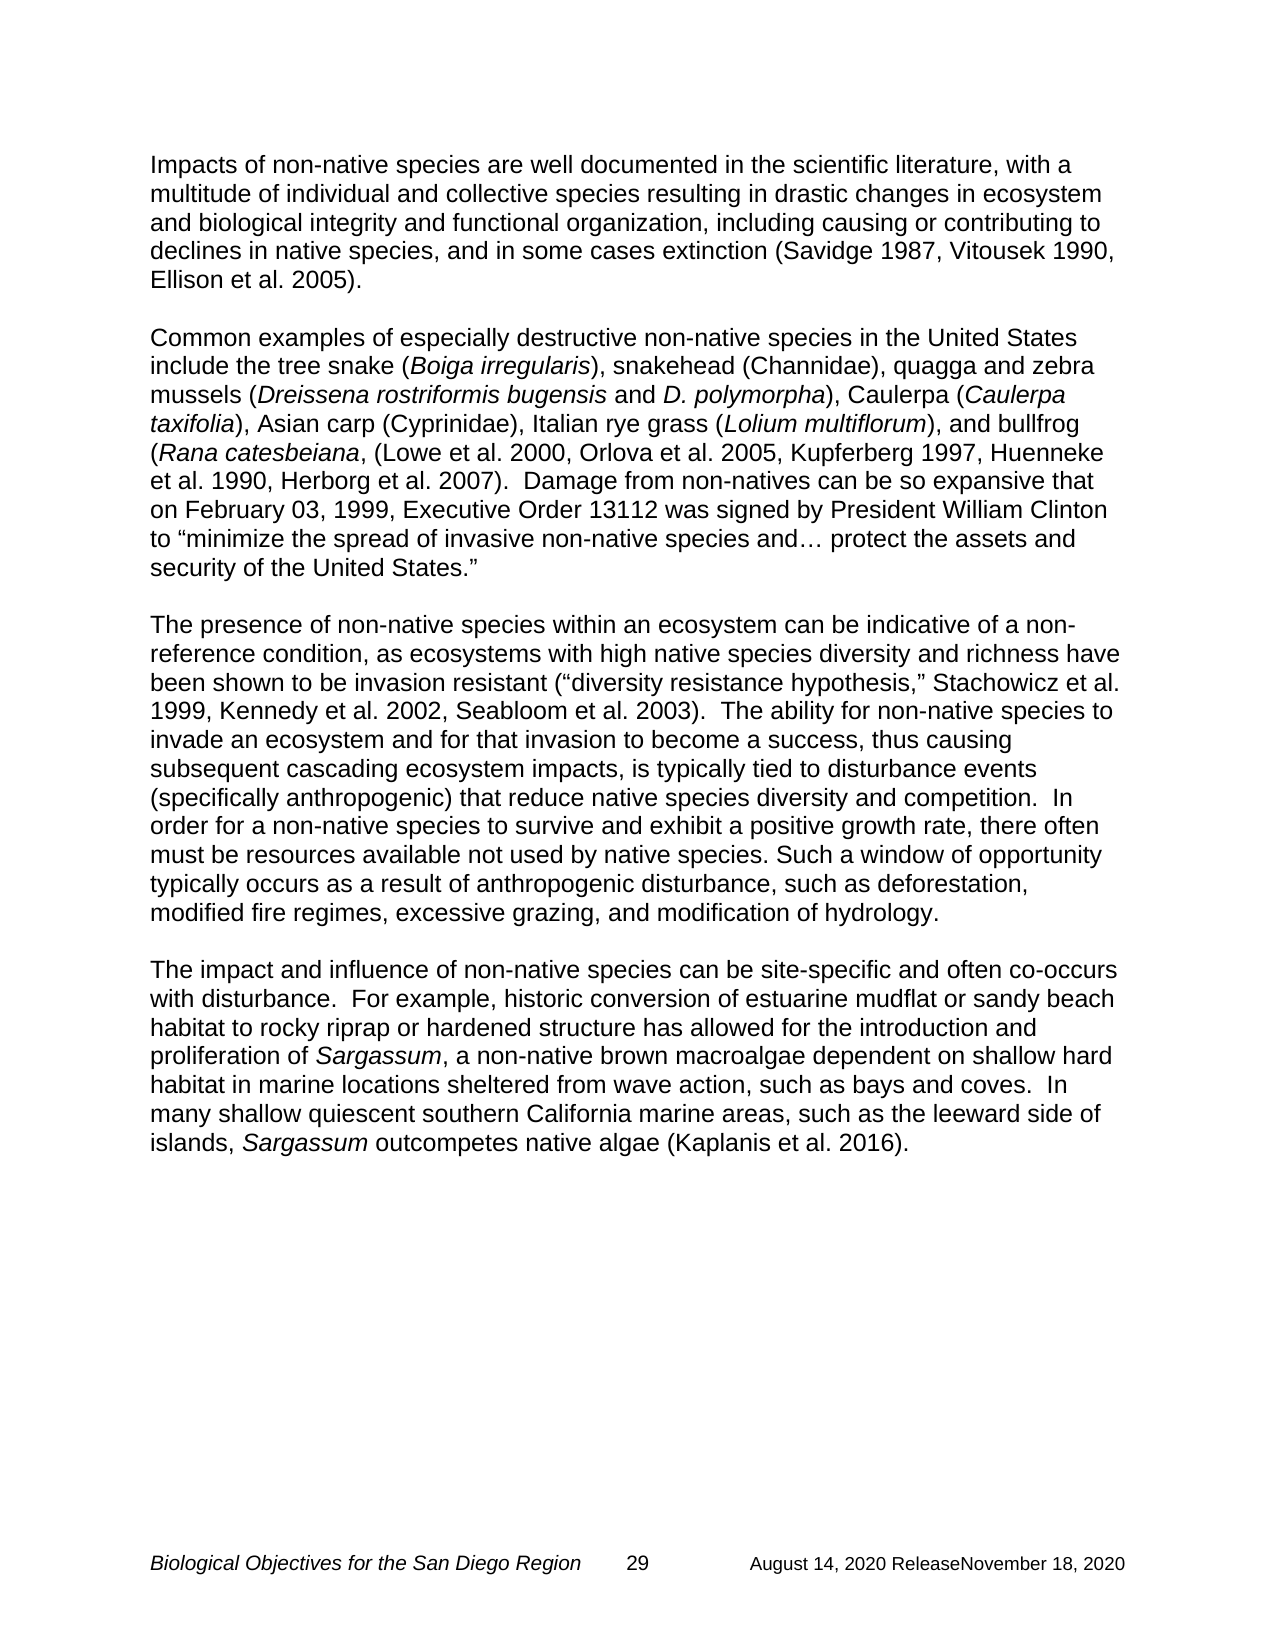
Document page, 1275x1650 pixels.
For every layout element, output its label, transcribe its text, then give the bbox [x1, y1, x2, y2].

text Impacts of non-native species are well documented in the scientific literature, with a multitude of individual and collective species resulting in drastic changes in ecosystem and biological integrity and functional organization, including causing or contributing to declines in native species, and in some cases extinction (Savidge 1987, Vitousek 1990, Ellison et al. 2005). [150, 150, 1125, 294]
text The impact and influence of non-native species can be site-specific and often co-occurs with disturbance. For example, historic conversion of estuarine mudflat or sandy beach habitat to rocky riprap or hardened structure has allowed for the introduction and proliferation of Sargassum, a non-native brown macroalgae dependent on shallow hard habitat in marine locations sheltered from wave action, such as bays and coves. In many shallow quiescent southern California marine areas, such as the leeward side of islands, Sargassum outcompetes native algae (Kaplanis et al. 2016). [150, 955, 1125, 1156]
text The presence of non-native species within an ecosystem can be indicative of a non-reference condition, as ecosystems with high native species diversity and richness have been shown to be invasion resistant (“diversity resistance hypothesis,” Stachowicz et al. 1999, Kennedy et al. 2002, Seabloom et al. 2003). The ability for non-native species to invade an ecosystem and for that invasion to become a success, thus causing subsequent cascading ecosystem impacts, is typically tied to disturbance events (specifically anthropogenic) that reduce native species diversity and competition. In order for a non-native species to survive and exhibit a positive growth rate, there often must be resources available not used by native species. Such a window of opportunity typically occurs as a result of anthropogenic disturbance, such as deforestation, modified fire regimes, excessive grazing, and modification of hydrology. [150, 610, 1125, 926]
text Common examples of especially destructive non-native species in the United States include the tree snake (Boiga irregularis), snakehead (Channidae), quagga and zebra mussels (Dreissena rostriformis bugensis and D. polymorpha), Caulerpa (Caulerpa taxifolia), Asian carp (Cyprinidae), Italian rye grass (Lolium multiﬂorum), and bullfrog (Rana catesbeiana, (Lowe et al. 2000, Orlova et al. 2005, Kupferberg 1997, Huenneke et al. 1990, Herborg et al. 2007). Damage from non-natives can be so expansive that on February 03, 1999, Executive Order 13112 was signed by President William Clinton to “minimize the spread of invasive non-native species and… protect the assets and security of the United States.” [150, 322, 1125, 581]
